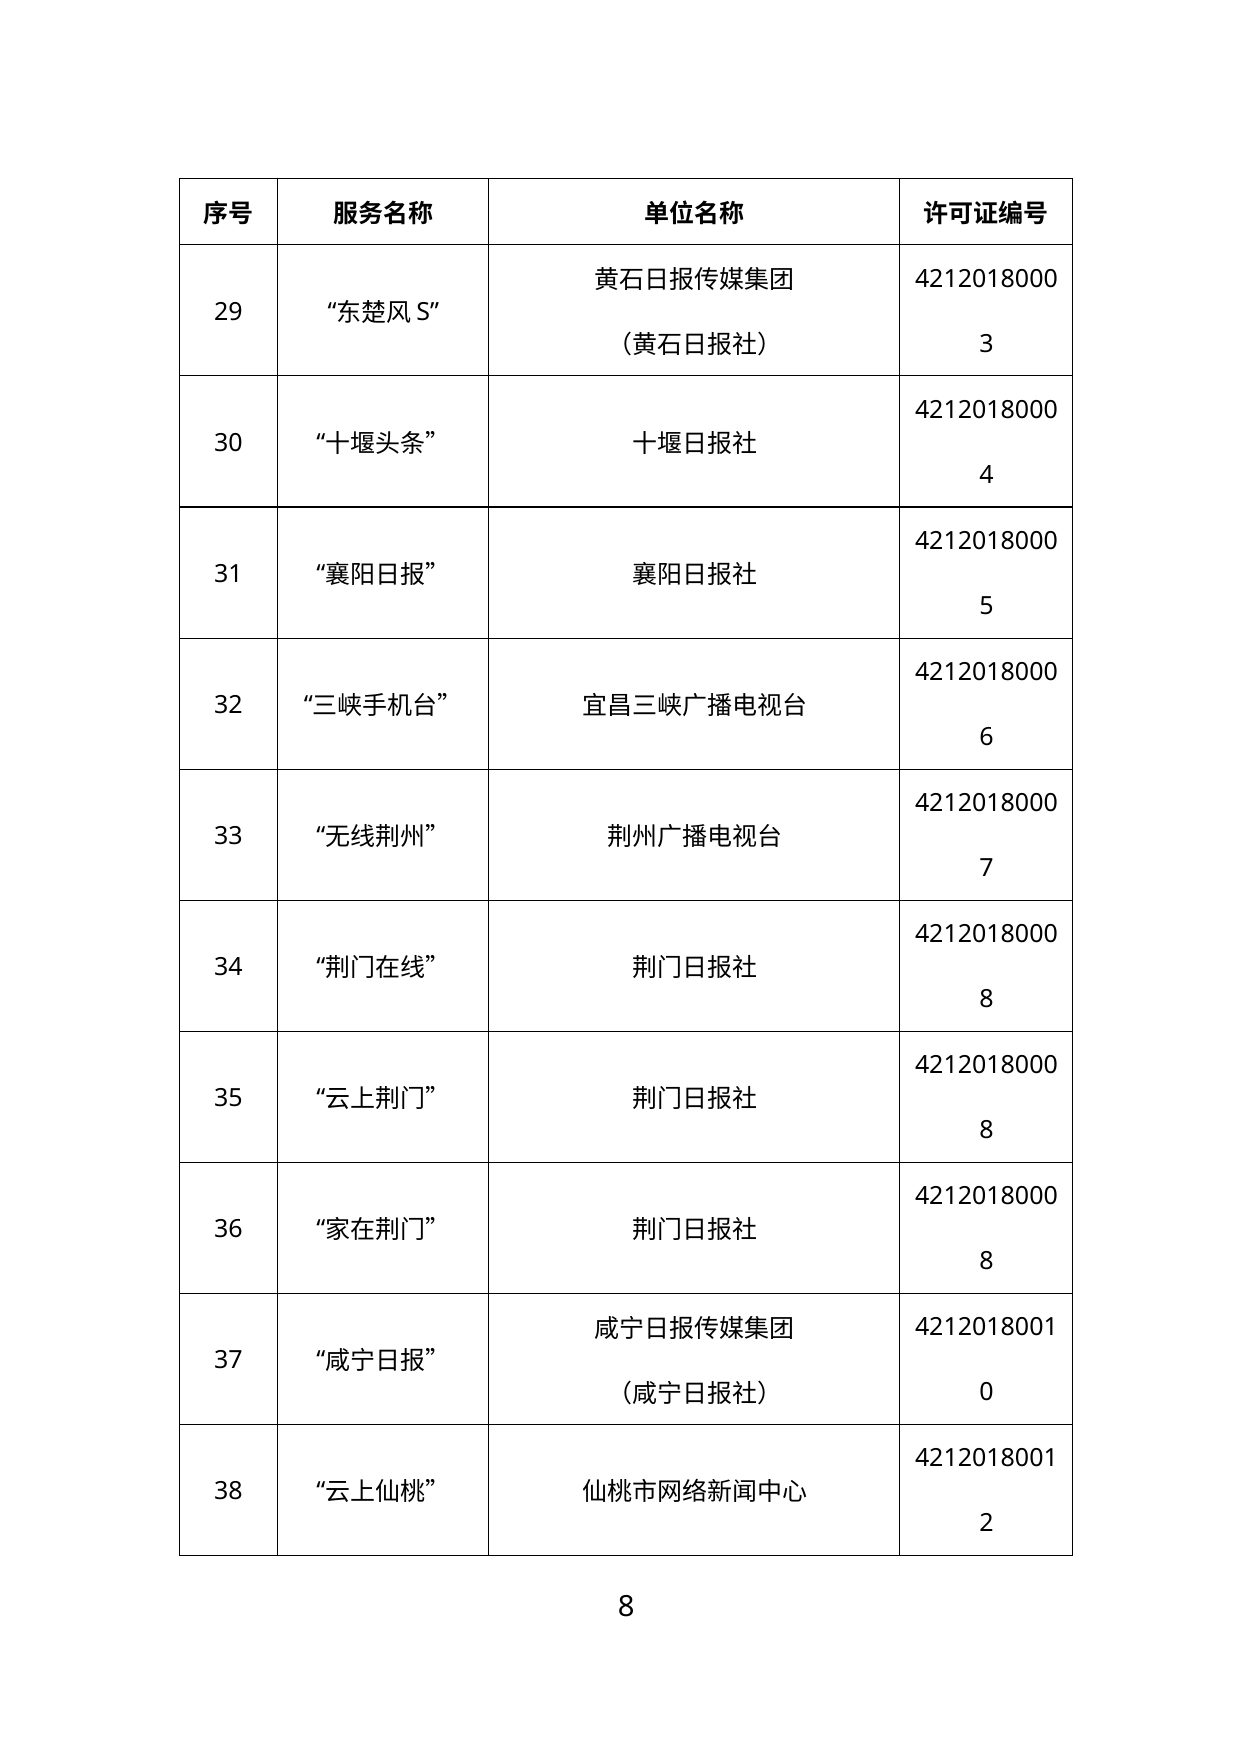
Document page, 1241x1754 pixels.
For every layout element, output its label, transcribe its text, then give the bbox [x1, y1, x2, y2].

table_cell “东楚风S” [278, 245, 488, 375]
table_cell 42120180008 [900, 901, 1072, 1031]
table_cell 34 [180, 901, 277, 1031]
table_cell 42120180012 [900, 1425, 1072, 1555]
table_cell 29 [180, 245, 277, 375]
table_cell “无线荆州” [278, 770, 488, 899]
table_header 单位名称 [489, 179, 899, 244]
table_cell 42120180005 [900, 508, 1072, 637]
table_cell 仙桃市网络新闻中心 [489, 1425, 899, 1555]
table_cell 咸宁日报传媒集团 （咸宁日报社） [489, 1294, 899, 1424]
table_cell 42120180010 [900, 1294, 1072, 1424]
table_cell “家在荆门” [278, 1163, 488, 1293]
table_cell 42120180008 [900, 1032, 1072, 1162]
table_cell 42120180003 [900, 245, 1072, 375]
table_cell 42120180008 [900, 1163, 1072, 1293]
table_cell 荆门日报社 [489, 901, 899, 1031]
table_cell 36 [180, 1163, 277, 1293]
table_cell “云上荆门” [278, 1032, 488, 1162]
table_header 服务名称 [278, 179, 488, 244]
table_cell 38 [180, 1425, 277, 1555]
table_cell 荆州广播电视台 [489, 770, 899, 899]
table_cell “襄阳日报” [278, 508, 488, 637]
table_cell 30 [180, 376, 277, 506]
table_cell 33 [180, 770, 277, 899]
table_header 许可证编号 [900, 179, 1072, 244]
table_cell 42120180006 [900, 639, 1072, 768]
table_cell “云上仙桃” [278, 1425, 488, 1555]
table_cell 35 [180, 1032, 277, 1162]
table_cell 31 [180, 508, 277, 637]
table_cell 宜昌三峡广播电视台 [489, 639, 899, 768]
table_cell 襄阳日报社 [489, 508, 899, 637]
table_cell 37 [180, 1294, 277, 1424]
table_cell 黄石日报传媒集团 （黄石日报社） [489, 245, 899, 375]
table_cell 42120180004 [900, 376, 1072, 506]
table_cell 荆门日报社 [489, 1163, 899, 1293]
table_header 序号 [180, 179, 277, 244]
table_cell “十堰头条” [278, 376, 488, 506]
table_cell 42120180007 [900, 770, 1072, 899]
table_cell “三峡手机台” [278, 639, 488, 768]
table_cell 32 [180, 639, 277, 768]
table_cell 十堰日报社 [489, 376, 899, 506]
table_cell “咸宁日报” [278, 1294, 488, 1424]
table_cell 荆门日报社 [489, 1032, 899, 1162]
table_cell “荆门在线” [278, 901, 488, 1031]
